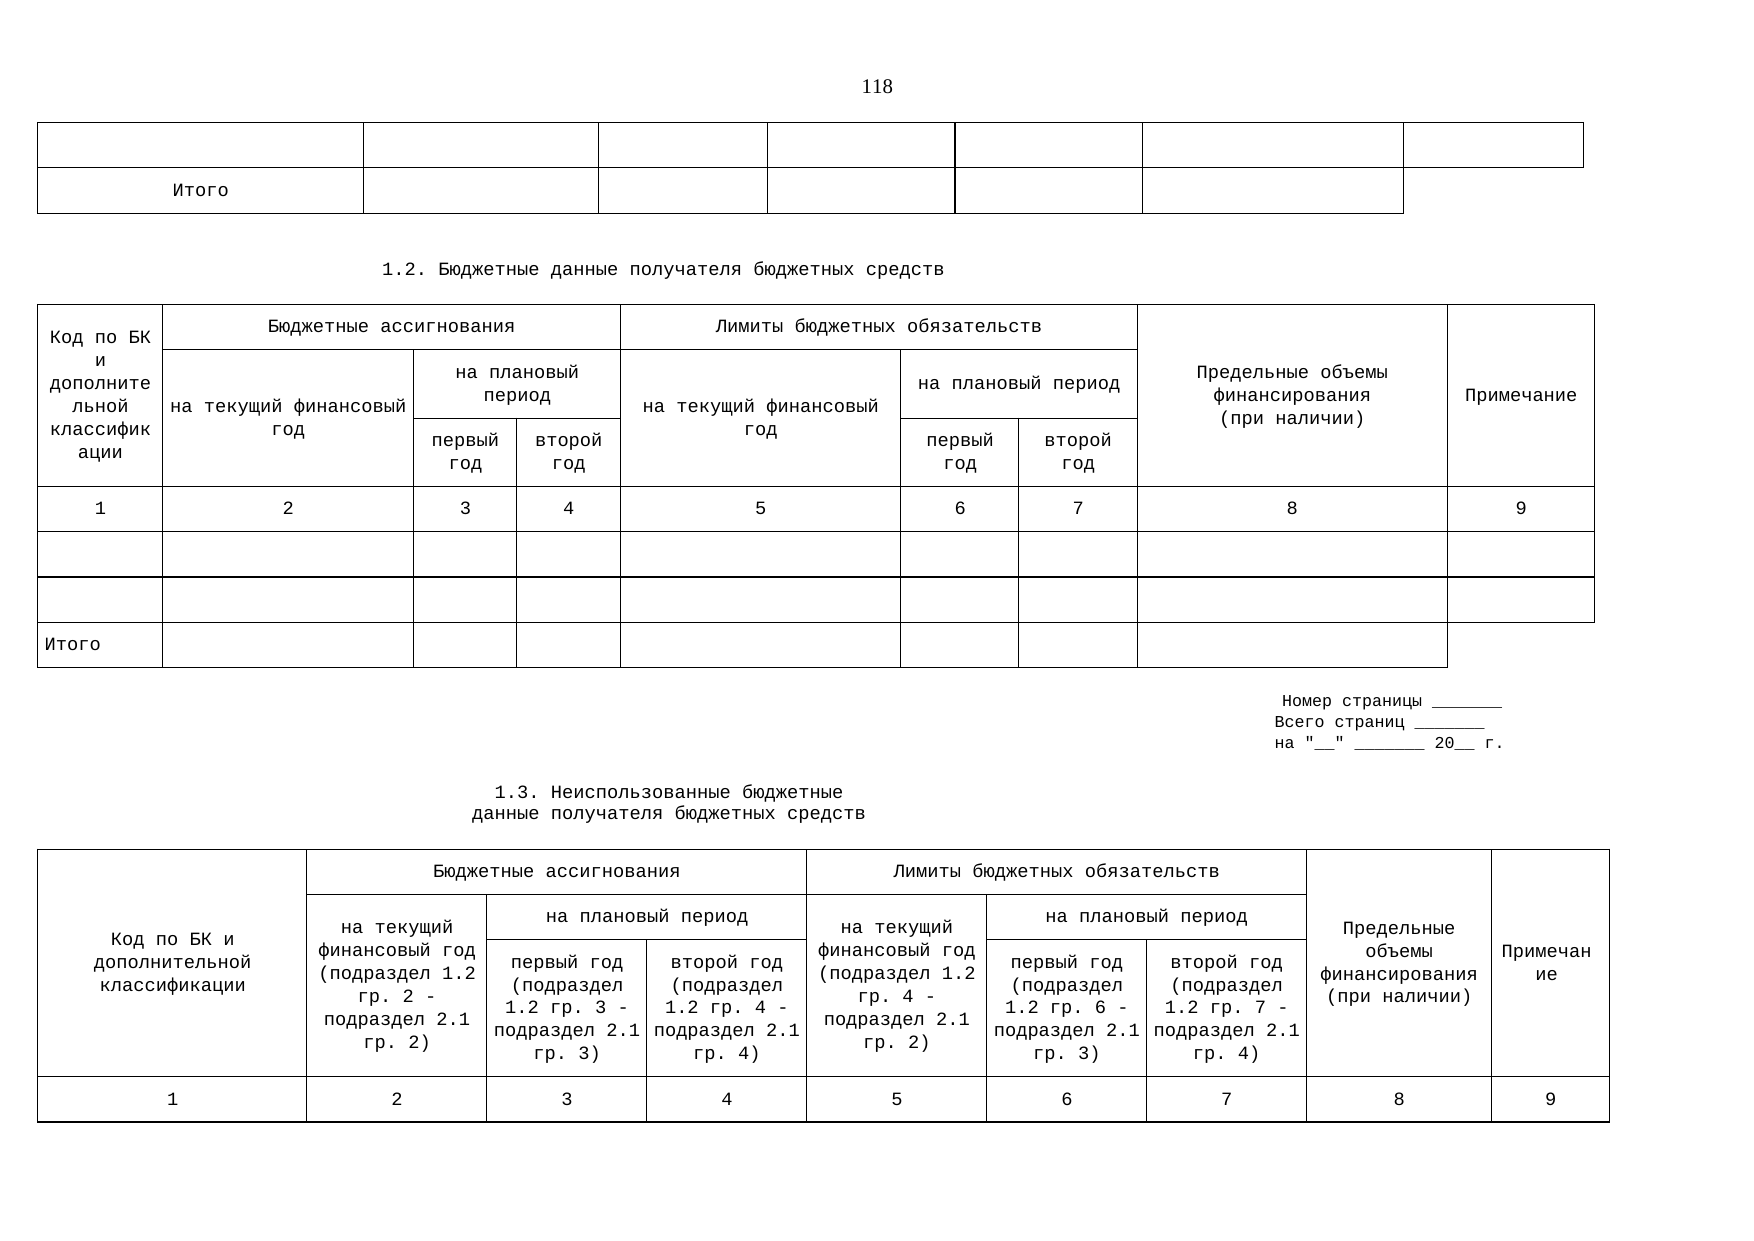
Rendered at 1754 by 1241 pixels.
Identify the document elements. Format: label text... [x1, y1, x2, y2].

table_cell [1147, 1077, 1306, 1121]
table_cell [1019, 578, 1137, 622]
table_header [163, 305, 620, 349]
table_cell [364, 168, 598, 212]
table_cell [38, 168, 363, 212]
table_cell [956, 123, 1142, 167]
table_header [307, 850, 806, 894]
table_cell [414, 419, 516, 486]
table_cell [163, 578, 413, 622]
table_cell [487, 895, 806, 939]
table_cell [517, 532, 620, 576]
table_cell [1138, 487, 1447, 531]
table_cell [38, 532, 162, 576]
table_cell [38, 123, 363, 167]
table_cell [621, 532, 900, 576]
text данные получателя бюджетных средств [44, 804, 1709, 825]
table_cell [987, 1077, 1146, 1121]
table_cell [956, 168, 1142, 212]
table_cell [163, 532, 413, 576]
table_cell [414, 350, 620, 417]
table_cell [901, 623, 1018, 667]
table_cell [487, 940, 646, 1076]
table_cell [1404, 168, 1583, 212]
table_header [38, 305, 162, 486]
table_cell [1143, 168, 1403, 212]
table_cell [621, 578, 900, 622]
text Номер страницы _______ [44, 691, 1709, 712]
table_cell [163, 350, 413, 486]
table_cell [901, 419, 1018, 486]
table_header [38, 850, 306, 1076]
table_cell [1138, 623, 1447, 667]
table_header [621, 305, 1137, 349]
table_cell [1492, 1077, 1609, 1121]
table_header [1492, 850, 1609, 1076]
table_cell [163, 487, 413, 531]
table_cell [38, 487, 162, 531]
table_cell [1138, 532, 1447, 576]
text Всего страниц _______ [44, 712, 1709, 733]
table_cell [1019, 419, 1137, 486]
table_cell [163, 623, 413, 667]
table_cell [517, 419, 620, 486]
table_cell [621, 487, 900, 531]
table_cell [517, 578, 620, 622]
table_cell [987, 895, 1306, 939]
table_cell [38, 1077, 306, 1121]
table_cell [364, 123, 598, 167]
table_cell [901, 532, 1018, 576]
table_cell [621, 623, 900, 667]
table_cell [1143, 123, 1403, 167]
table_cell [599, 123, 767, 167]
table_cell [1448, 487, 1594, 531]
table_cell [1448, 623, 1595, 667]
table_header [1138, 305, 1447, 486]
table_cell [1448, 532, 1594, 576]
text 1.2. Бюджетные данные получателя бюджетных средств [44, 259, 1709, 281]
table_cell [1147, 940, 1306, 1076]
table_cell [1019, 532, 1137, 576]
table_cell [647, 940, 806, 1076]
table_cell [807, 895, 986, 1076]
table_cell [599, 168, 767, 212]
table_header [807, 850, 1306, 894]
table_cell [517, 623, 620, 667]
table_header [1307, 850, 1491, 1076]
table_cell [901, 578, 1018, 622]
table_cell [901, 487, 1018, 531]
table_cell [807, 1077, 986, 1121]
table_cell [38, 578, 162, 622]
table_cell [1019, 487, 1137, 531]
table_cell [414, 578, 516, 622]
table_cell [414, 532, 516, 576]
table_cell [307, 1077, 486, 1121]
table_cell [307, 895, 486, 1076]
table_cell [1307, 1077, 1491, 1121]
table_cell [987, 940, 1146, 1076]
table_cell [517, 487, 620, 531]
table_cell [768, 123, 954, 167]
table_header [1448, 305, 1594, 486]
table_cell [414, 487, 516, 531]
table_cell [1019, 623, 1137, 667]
text 1.3. Неиспользованные бюджетные [44, 783, 1709, 804]
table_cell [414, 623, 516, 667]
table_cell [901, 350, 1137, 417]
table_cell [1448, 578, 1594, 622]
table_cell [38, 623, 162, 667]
text на "__" _______ 20__ г. [44, 733, 1709, 754]
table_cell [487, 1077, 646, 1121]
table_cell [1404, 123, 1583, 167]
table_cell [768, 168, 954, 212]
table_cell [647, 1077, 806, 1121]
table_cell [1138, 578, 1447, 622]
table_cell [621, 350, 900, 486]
